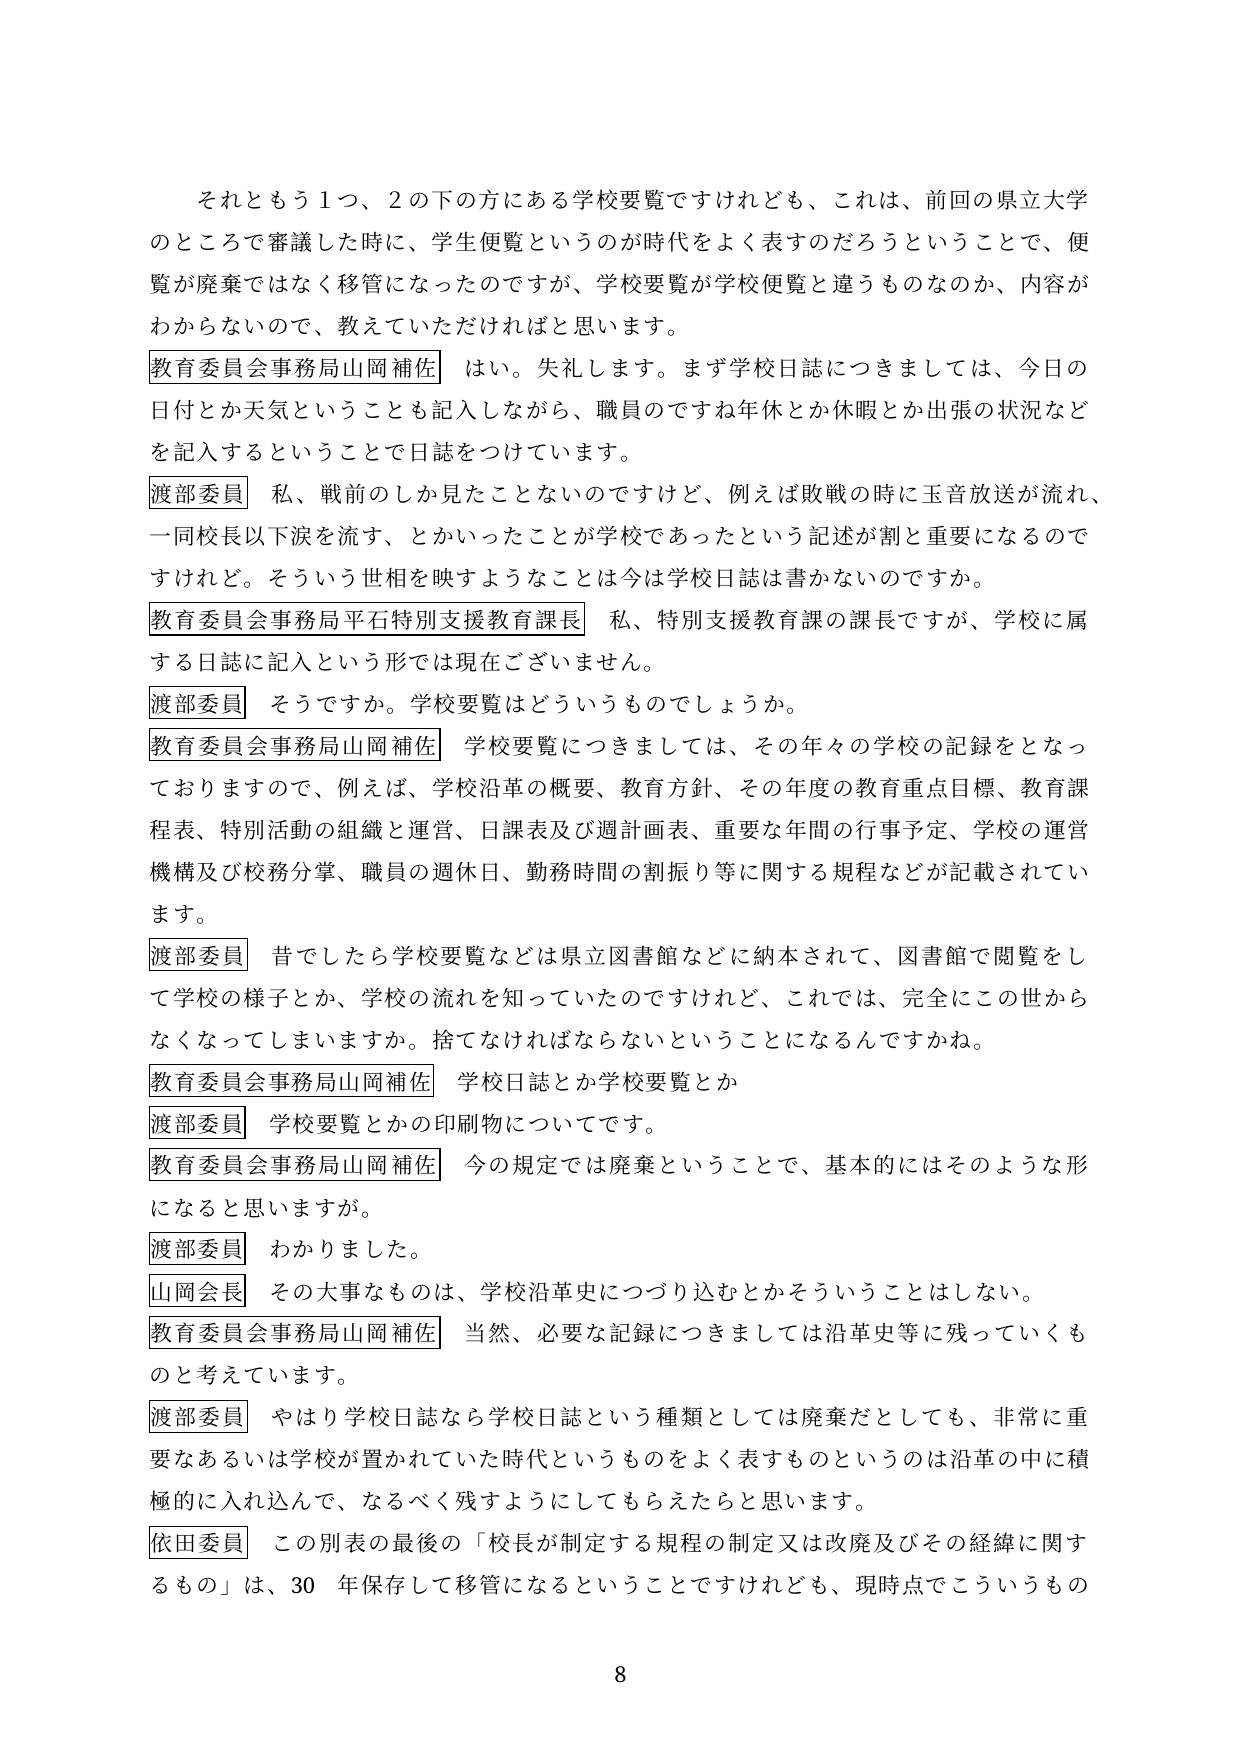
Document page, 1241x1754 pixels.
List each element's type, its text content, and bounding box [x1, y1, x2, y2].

text 渡部委員 やはり学校日誌なら学校日誌という種類としては廃棄だとしても、非常に重要なあるいは学校が置かれていた時代というものをよく表すものというのは沿革の中に積極的に入れ込んで、なるべく残すようにしてもらえたらと思います。 [149, 1395, 1091, 1521]
text 教育委員会事務局山岡補佐 当然、必要な記録につきましては沿革史等に残っていくものと考えています。 [149, 1311, 1091, 1395]
text 教育委員会事務局平石特別支援教育課長 私、特別支援教育課の課長ですが、学校に属する日誌に記入という形では現在ございません。 [149, 598, 1091, 682]
text 渡部委員 わかりました。 [149, 1227, 1091, 1269]
text 教育委員会事務局山岡補佐 はい。失礼します。まず学校日誌につきましては、今日の日付とか天気ということも記入しながら、職員のですね年休とか休暇とか出張の状況などを記入するということで日誌をつけています。 [149, 346, 1091, 472]
text 渡部委員 そうですか。学校要覧はどういうものでしょうか。 [149, 682, 1091, 724]
text 教育委員会事務局山岡補佐 今の規定では廃棄ということで、基本的にはそのような形になると思いますが。 [149, 1143, 1091, 1227]
text 教育委員会事務局山岡補佐 学校要覧につきましては、その年々の学校の記録をとなっておりますので、例えば、学校沿革の概要、教育方針、その年度の教育重点目標、教育課程表、特別活動の組織と運営、日課表及び週計画表、重要な年間の行事予定、学校の運営機構及び校務分掌、職員の週休日、勤務時間の割振り等に関する規程などが記載されています。 [149, 724, 1091, 934]
text それともう１つ、２の下の方にある学校要覧ですけれども、これは、前回の県立大学のところで審議した時に、学生便覧というのが時代をよく表すのだろうということで、便覧が廃棄ではなく移管になったのですが、学校要覧が学校便覧と違うものなのか、内容がわからないので、教えていただければと思います。 [149, 178, 1091, 346]
text 渡部委員 昔でしたら学校要覧などは県立図書館などに納本されて、図書館で閲覧をして学校の様子とか、学校の流れを知っていたのですけれど、これでは、完全にこの世からなくなってしまいますか。捨てなければならないということになるんですかね。 [149, 934, 1091, 1059]
text 渡部委員 私、戦前のしか見たことないのですけど、例えば敗戦の時に玉音放送が流れ、一同校長以下涙を流す、とかいったことが学校であったという記述が割と重要になるのですけれど。そういう世相を映すようなことは今は学校日誌は書かないのですか。 [149, 472, 1091, 598]
text 教育委員会事務局山岡補佐 学校日誌とか学校要覧とか [149, 1059, 1091, 1102]
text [149, 1521, 1091, 1605]
text 渡部委員 学校要覧とかの印刷物についてです。 [149, 1102, 1091, 1143]
text 山岡会長 その大事なものは、学校沿革史につづり込むとかそういうことはしない。 [149, 1269, 1091, 1311]
